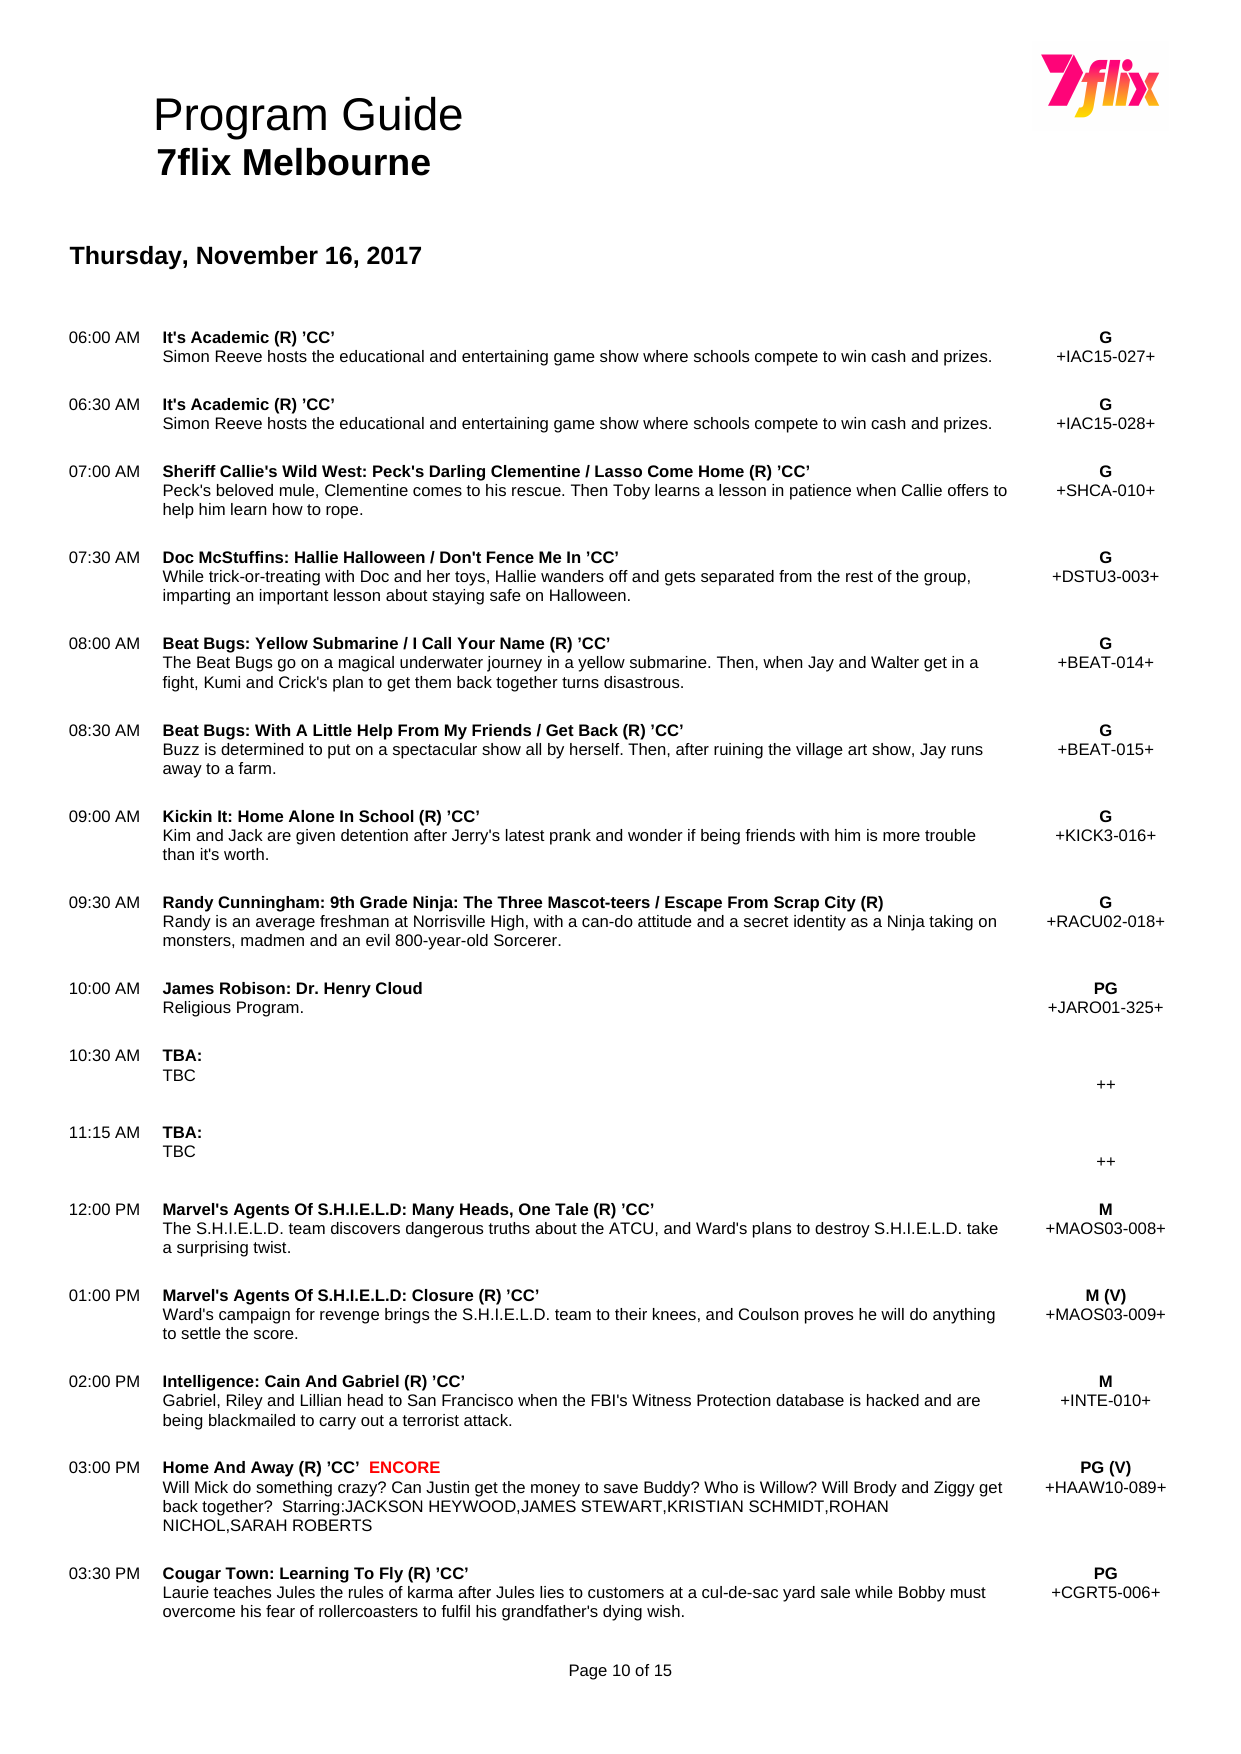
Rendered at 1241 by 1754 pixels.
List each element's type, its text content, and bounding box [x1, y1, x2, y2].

table_header Doc McStuffins: Hallie Halloween / Don't Fence Me In ’CC’ While trick-or-treating with Doc and her toys, Hallie wanders off and gets separated from the rest of the group, imparting an important lesson about staying safe on Halloween. [151, 548, 1022, 605]
table_header 10:30 AM [51, 1046, 151, 1094]
table_header 06:00 AM [51, 328, 151, 366]
table_header G +RACU02-018+ [1022, 893, 1189, 950]
table_header James Robison: Dr. Henry Cloud Religious Program. [151, 979, 1022, 1017]
table_header G +SHCA-010+ [1022, 462, 1189, 519]
table_header G +IAC15-027+ [1022, 328, 1189, 366]
table_header 07:00 AM [51, 462, 151, 519]
table_header PG (V) +HAAW10-089+ [1022, 1458, 1189, 1535]
table_header 12:00 PM [51, 1200, 151, 1257]
table_header Beat Bugs: With A Little Help From My Friends / Get Back (R) ’CC’ Buzz is determined to put on a spectacular show all by herself. Then, after ruining the village art show, Jay runs away to a farm. [151, 720, 1022, 778]
table_header Kickin It: Home Alone In School (R) ’CC’ Kim and Jack are given detention after Jerry's latest prank and wonder if being friends with him is more trouble than it's worth. [151, 807, 1022, 864]
table_header M +INTE-010+ [1022, 1372, 1189, 1429]
table_header TBA: TBC [151, 1046, 1022, 1094]
table_header 03:00 PM [51, 1458, 151, 1535]
table_header G +DSTU3-003+ [1022, 548, 1189, 605]
table_header 02:00 PM [51, 1372, 151, 1429]
table_header 09:00 AM [51, 807, 151, 864]
table_header 03:30 PM [51, 1564, 151, 1621]
table_header G +BEAT-014+ [1022, 634, 1189, 692]
table_header G +IAC15-028+ [1022, 395, 1189, 433]
table_header 08:30 AM [51, 720, 151, 778]
table_header 08:00 AM [51, 634, 151, 692]
table_header ++ [1022, 1123, 1189, 1171]
table_header Beat Bugs: Yellow Submarine / I Call Your Name (R) ’CC’ The Beat Bugs go on a magical underwater journey in a yellow submarine. Then, when Jay and Walter get in a fight, Kumi and Crick's plan to get them back together turns disastrous. [151, 634, 1022, 692]
table_header PG +CGRT5-006+ [1022, 1564, 1189, 1621]
table_header PG +JARO01-325+ [1022, 979, 1189, 1017]
table_header 09:30 AM [51, 893, 151, 950]
table_header Sheriff Callie's Wild West: Peck's Darling Clementine / Lasso Come Home (R) ’CC’ Peck's beloved mule, Clementine comes to his rescue. Then Toby learns a lesson in patience when Callie offers to help him learn how to rope. [151, 462, 1022, 519]
table_header 07:30 AM [51, 548, 151, 605]
text Thursday, November 16, 2017 [62, 241, 1178, 270]
table_header It's Academic (R) ’CC’ Simon Reeve hosts the educational and entertaining game show where schools compete to win cash and prizes. [151, 395, 1022, 433]
table_header Marvel's Agents Of S.H.I.E.L.D: Closure (R) ’CC’ Ward's campaign for revenge brings the S.H.I.E.L.D. team to their knees, and Coulson proves he will do anything to settle the score. [151, 1286, 1022, 1343]
table_header It's Academic (R) ’CC’ Simon Reeve hosts the educational and entertaining game show where schools compete to win cash and prizes. [151, 328, 1022, 366]
table_header Intelligence: Cain And Gabriel (R) ’CC’ Gabriel, Riley and Lillian head to San Francisco when the FBI's Witness Protection database is hacked and are being blackmailed to carry out a terrorist attack. [151, 1372, 1022, 1429]
table_header ++ [1022, 1046, 1189, 1094]
table_header TBA: TBC [151, 1123, 1022, 1171]
table_header 06:30 AM [51, 395, 151, 433]
table_header Randy Cunningham: 9th Grade Ninja: The Three Mascot-teers / Escape From Scrap City (R) Randy is an average freshman at Norrisville High, with a can-do attitude and a secret identity as a Ninja taking on monsters, madmen and an evil 800-year-old Sorcerer. [151, 893, 1022, 950]
table_header 01:00 PM [51, 1286, 151, 1343]
table_header Home And Away (R) ’CC’ ENCORE Will Mick do something crazy? Can Justin get the money to save Buddy? Who is Willow? Will Brody and Ziggy get back together? Starring:JACKSON HEYWOOD,JAMES STEWART,KRISTIAN SCHMIDT,ROHAN NICHOL,SARAH ROBERTS [151, 1458, 1022, 1535]
table_header G +KICK3-016+ [1022, 807, 1189, 864]
table_header Marvel's Agents Of S.H.I.E.L.D: Many Heads, One Tale (R) ’CC’ The S.H.I.E.L.D. team discovers dangerous truths about the ATCU, and Ward's plans to destroy S.H.I.E.L.D. take a surprising twist. [151, 1200, 1022, 1257]
table_header G +BEAT-015+ [1022, 720, 1189, 778]
table_header M +MAOS03-008+ [1022, 1200, 1189, 1257]
table_header 10:00 AM [51, 979, 151, 1017]
table_header 11:15 AM [51, 1123, 151, 1171]
table_header M (V) +MAOS03-009+ [1022, 1286, 1189, 1343]
picture [1031, 41, 1170, 131]
table_header Cougar Town: Learning To Fly (R) ’CC’ Laurie teaches Jules the rules of karma after Jules lies to customers at a cul-de-sac yard sale while Bobby must overcome his fear of rollercoasters to fulfil his grandfather's dying wish. [151, 1564, 1022, 1621]
